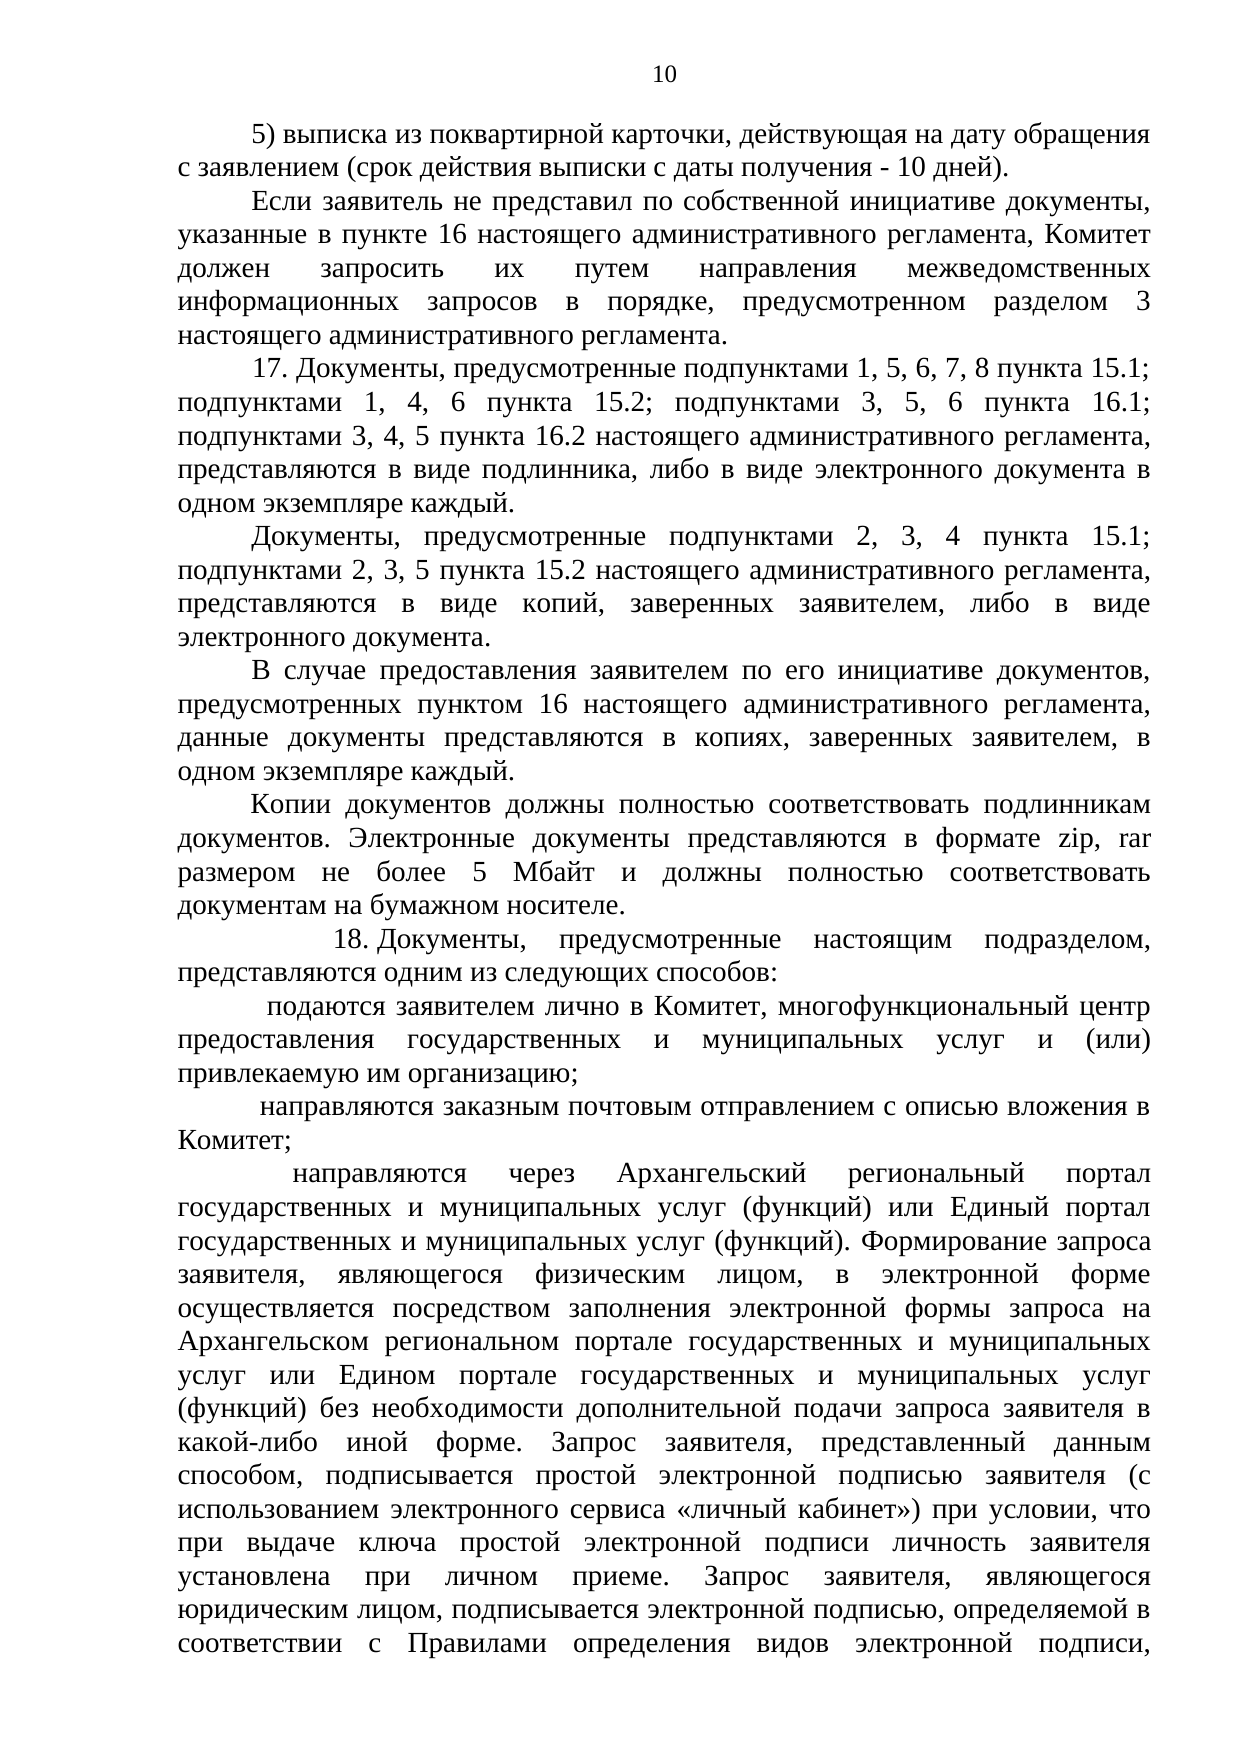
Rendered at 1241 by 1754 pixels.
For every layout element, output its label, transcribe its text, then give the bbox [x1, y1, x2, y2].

text Если заявитель не представил по собственной инициативе документы, указанные в пункте 16 настоящего административного регламента, Комитет должен запросить их путем направления межведомственных информационных запросов в порядке, предусмотренном разделом 3 настоящего административного регламента. [177, 183, 1152, 351]
text Документы, предусмотренные подпунктами 2, 3, 4 пункта 15.1; подпунктами 2, 3, 5 пункта 15.2 настоящего административного регламента, представляются в виде копий, заверенных заявителем, либо в виде электронного документа. [177, 518, 1152, 652]
text Копии документов должны полностью соответствовать подлинникам документов. Электронные документы представляются в формате zip, rar размером не более 5 Мбайт и должны полностью соответствовать документам на бумажном носителе. [177, 787, 1152, 921]
text В случае предоставления заявителем по его инициативе документов, предусмотренных пунктом 16 настоящего административного регламента, данные документы представляются в копиях, заверенных заявителем, в одном экземпляре каждый. [177, 652, 1152, 787]
text подаются заявителем лично в Комитет, многофункциональный центр предоставления государственных и муниципальных услуг и (или) привлекаемую им организацию; [177, 988, 1152, 1088]
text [177, 1156, 1152, 1659]
text 17. Документы, предусмотренные подпунктами 1, 5, 6, 7, 8 пункта 15.1; подпунктами 1, 4, 6 пункта 15.2; подпунктами 3, 5, 6 пункта 16.1; подпунктами 3, 4, 5 пункта 16.2 настоящего административного регламента, представляются в виде подлинника, либо в виде электронного документа в одном экземпляре каждый. [177, 351, 1152, 518]
text 18. Документы, предусмотренные настоящим подразделом, представляются одним из следующих способов: [177, 921, 1152, 988]
text направляются заказным почтовым отправлением с описью вложения в Комитет; [177, 1088, 1152, 1156]
text 5) выписка из поквартирной карточки, действующая на дату обращения с заявлением (срок действия выписки с даты получения - 10 дней). [177, 116, 1152, 183]
